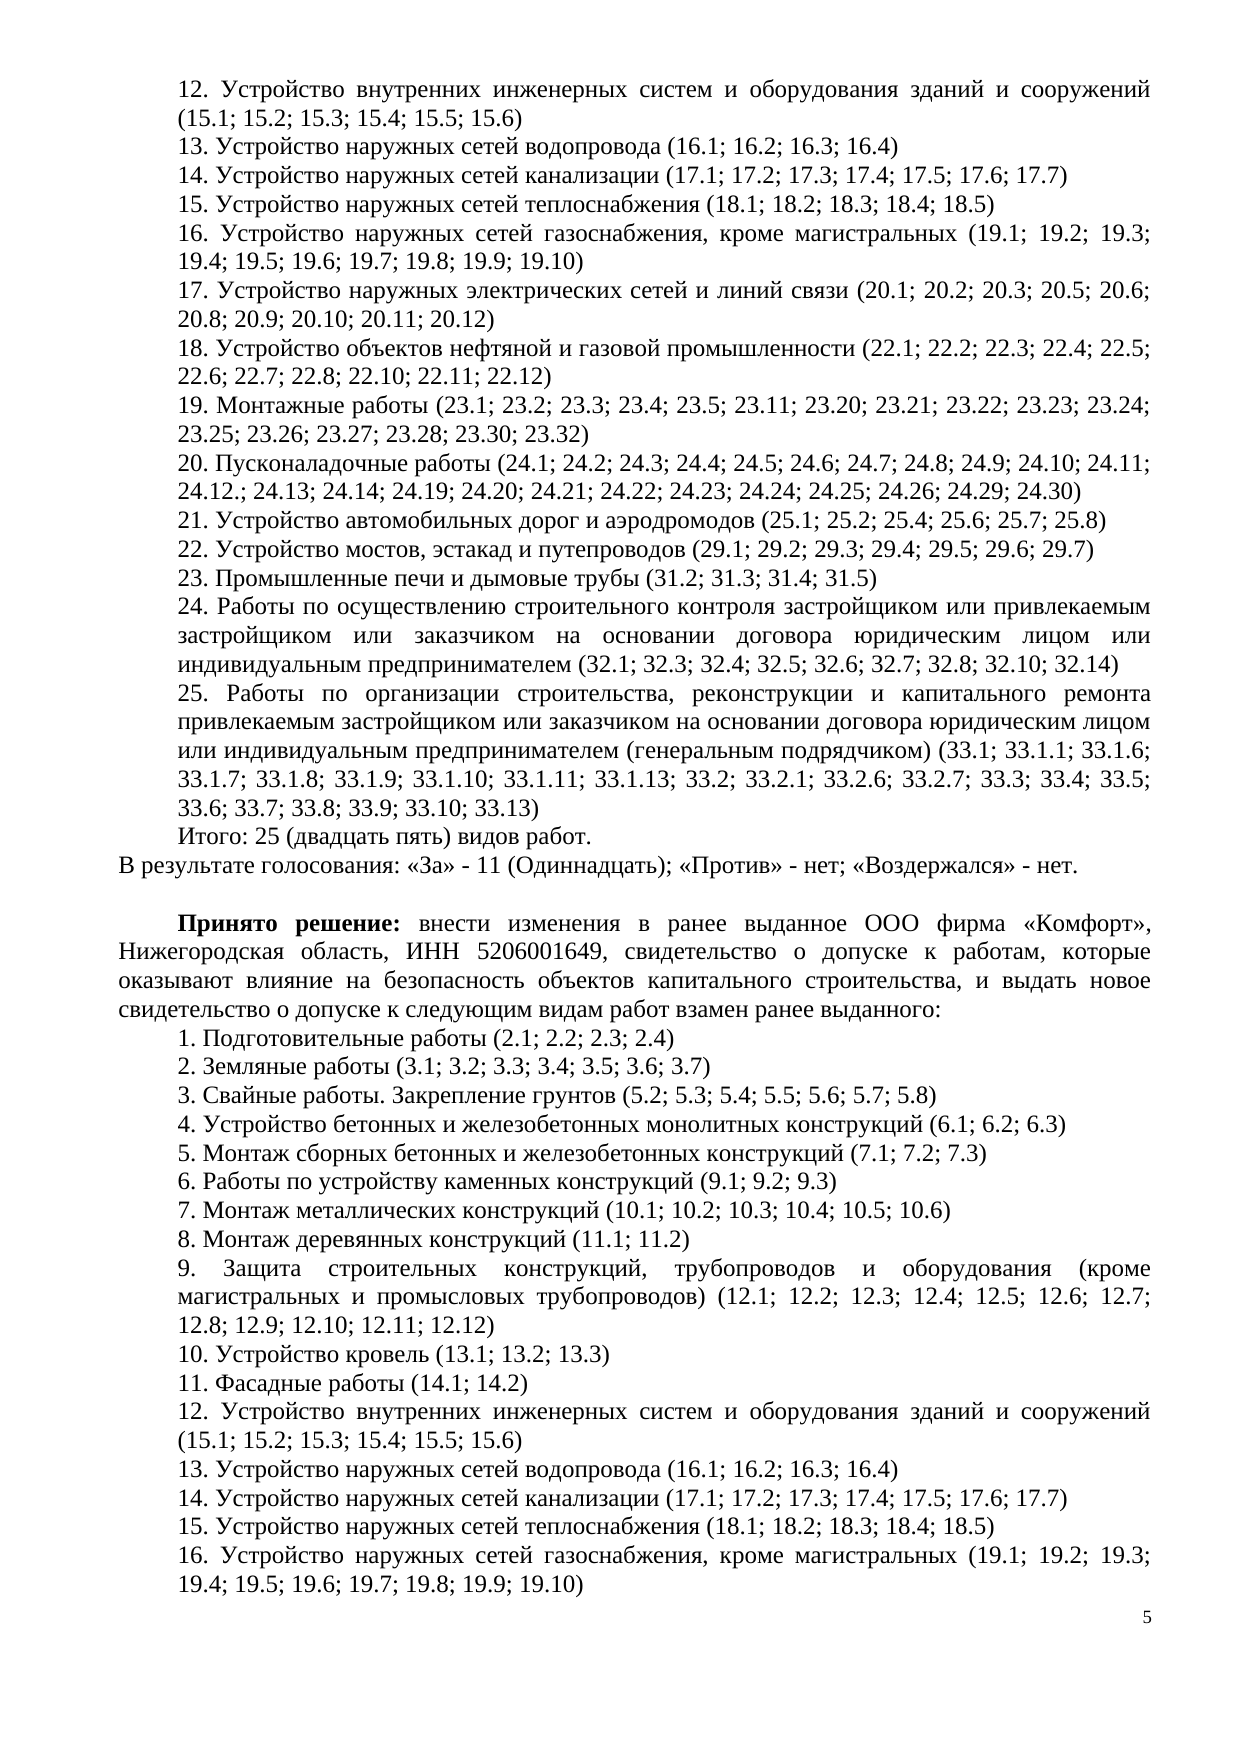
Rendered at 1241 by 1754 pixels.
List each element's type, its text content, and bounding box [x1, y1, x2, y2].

text 12. Устройство внутренних инженерных систем и оборудования зданий и сооружений (15.1; 15.2; 15.3; 15.4; 15.5; 15.6) [177, 74, 1152, 131]
text 17. Устройство наружных электрических сетей и линий связи (20.1; 20.2; 20.3; 20.5; 20.6; 20.8; 20.9; 20.10; 20.11; 20.12) [177, 275, 1152, 333]
text 25. Работы по организации строительства, реконструкции и капитального ремонта привлекаемым застройщиком или заказчиком на основании договора юридическим лицом или индивидуальным предпринимателем (генеральным подрядчиком) (33.1; 33.1.1; 33.1.6; 33.1.7; 33.1.8; 33.1.9; 33.1.10; 33.1.11; 33.1.13; 33.2; 33.2.1; 33.2.6; 33.2.7; 33.3; 33.4; 33.5; 33.6; 33.7; 33.8; 33.9; 33.10; 33.13) [177, 678, 1152, 821]
text 4. Устройство бетонных и железобетонных монолитных конструкций (6.1; 6.2; 6.3) [177, 1109, 1152, 1138]
text 16. Устройство наружных сетей газоснабжения, кроме магистральных (19.1; 19.2; 19.3; 19.4; 19.5; 19.6; 19.7; 19.8; 19.9; 19.10) [177, 1540, 1152, 1598]
list В результате голосования: «За» - 11 (Одиннадцать); «Против» - нет; «Воздержался» - нет. [118, 850, 1152, 879]
text 14. Устройство наружных сетей канализации (17.1; 17.2; 17.3; 17.4; 17.5; 17.6; 17.7) [177, 160, 1152, 189]
text 15. Устройство наружных сетей теплоснабжения (18.1; 18.2; 18.3; 18.4; 18.5) [177, 189, 1152, 218]
text 19. Монтажные работы (23.1; 23.2; 23.3; 23.4; 23.5; 23.11; 23.20; 23.21; 23.22; 23.23; 23.24; 23.25; 23.26; 23.27; 23.28; 23.30; 23.32) [177, 390, 1152, 448]
text 18. Устройство объектов нефтяной и газовой промышленности (22.1; 22.2; 22.3; 22.4; 22.5; 22.6; 22.7; 22.8; 22.10; 22.11; 22.12) [177, 333, 1152, 390]
list Принято решение: внести изменения в ранее выданное ООО фирма «Комфорт», Нижегородская область, ИНН 5206001649, свидетельство о допуске к работам, которые оказывают влияние на безопасность объектов капитального строительства, и выдать новое свидетельство о допуске к следующим видам работ взамен ранее выданного: [118, 908, 1152, 1023]
text 5. Монтаж сборных бетонных и железобетонных конструкций (7.1; 7.2; 7.3) [177, 1138, 1152, 1166]
text 8. Монтаж деревянных конструкций (11.1; 11.2) [177, 1224, 1152, 1253]
text 10. Устройство кровель (13.1; 13.2; 13.3) [177, 1339, 1152, 1368]
text 2. Земляные работы (3.1; 3.2; 3.3; 3.4; 3.5; 3.6; 3.7) [177, 1051, 1152, 1080]
text Итого: 25 (двадцать пять) видов работ. [177, 821, 1152, 850]
text 11. Фасадные работы (14.1; 14.2) [177, 1368, 1152, 1396]
text 9. Защита строительных конструкций, трубопроводов и оборудования (кроме магистральных и промысловых трубопроводов) (12.1; 12.2; 12.3; 12.4; 12.5; 12.6; 12.7; 12.8; 12.9; 12.10; 12.11; 12.12) [177, 1253, 1152, 1339]
text 22. Устройство мостов, эстакад и путепроводов (29.1; 29.2; 29.3; 29.4; 29.5; 29.6; 29.7) [177, 534, 1152, 563]
text 7. Монтаж металлических конструкций (10.1; 10.2; 10.3; 10.4; 10.5; 10.6) [177, 1195, 1152, 1224]
text 14. Устройство наружных сетей канализации (17.1; 17.2; 17.3; 17.4; 17.5; 17.6; 17.7) [177, 1483, 1152, 1511]
text 6. Работы по устройству каменных конструкций (9.1; 9.2; 9.3) [177, 1166, 1152, 1195]
text 24. Работы по осуществлению строительного контроля застройщиком или привлекаемым застройщиком или заказчиком на основании договора юридическим лицом или индивидуальным предпринимателем (32.1; 32.3; 32.4; 32.5; 32.6; 32.7; 32.8; 32.10; 32.14) [177, 591, 1152, 678]
text 13. Устройство наружных сетей водопровода (16.1; 16.2; 16.3; 16.4) [177, 131, 1152, 160]
text 16. Устройство наружных сетей газоснабжения, кроме магистральных (19.1; 19.2; 19.3; 19.4; 19.5; 19.6; 19.7; 19.8; 19.9; 19.10) [177, 218, 1152, 275]
text 3. Свайные работы. Закрепление грунтов (5.2; 5.3; 5.4; 5.5; 5.6; 5.7; 5.8) [177, 1080, 1152, 1109]
text 1. Подготовительные работы (2.1; 2.2; 2.3; 2.4) [177, 1023, 1152, 1051]
text 12. Устройство внутренних инженерных систем и оборудования зданий и сооружений (15.1; 15.2; 15.3; 15.4; 15.5; 15.6) [177, 1396, 1152, 1454]
text 23. Промышленные печи и дымовые трубы (31.2; 31.3; 31.4; 31.5) [177, 563, 1152, 591]
text 20. Пусконаладочные работы (24.1; 24.2; 24.3; 24.4; 24.5; 24.6; 24.7; 24.8; 24.9; 24.10; 24.11; 24.12.; 24.13; 24.14; 24.19; 24.20; 24.21; 24.22; 24.23; 24.24; 24.25; 24.26; 24.29; 24.30) [177, 448, 1152, 505]
text 15. Устройство наружных сетей теплоснабжения (18.1; 18.2; 18.3; 18.4; 18.5) [177, 1511, 1152, 1540]
text 21. Устройство автомобильных дорог и аэродромодов (25.1; 25.2; 25.4; 25.6; 25.7; 25.8) [177, 505, 1152, 534]
text 13. Устройство наружных сетей водопровода (16.1; 16.2; 16.3; 16.4) [177, 1454, 1152, 1483]
